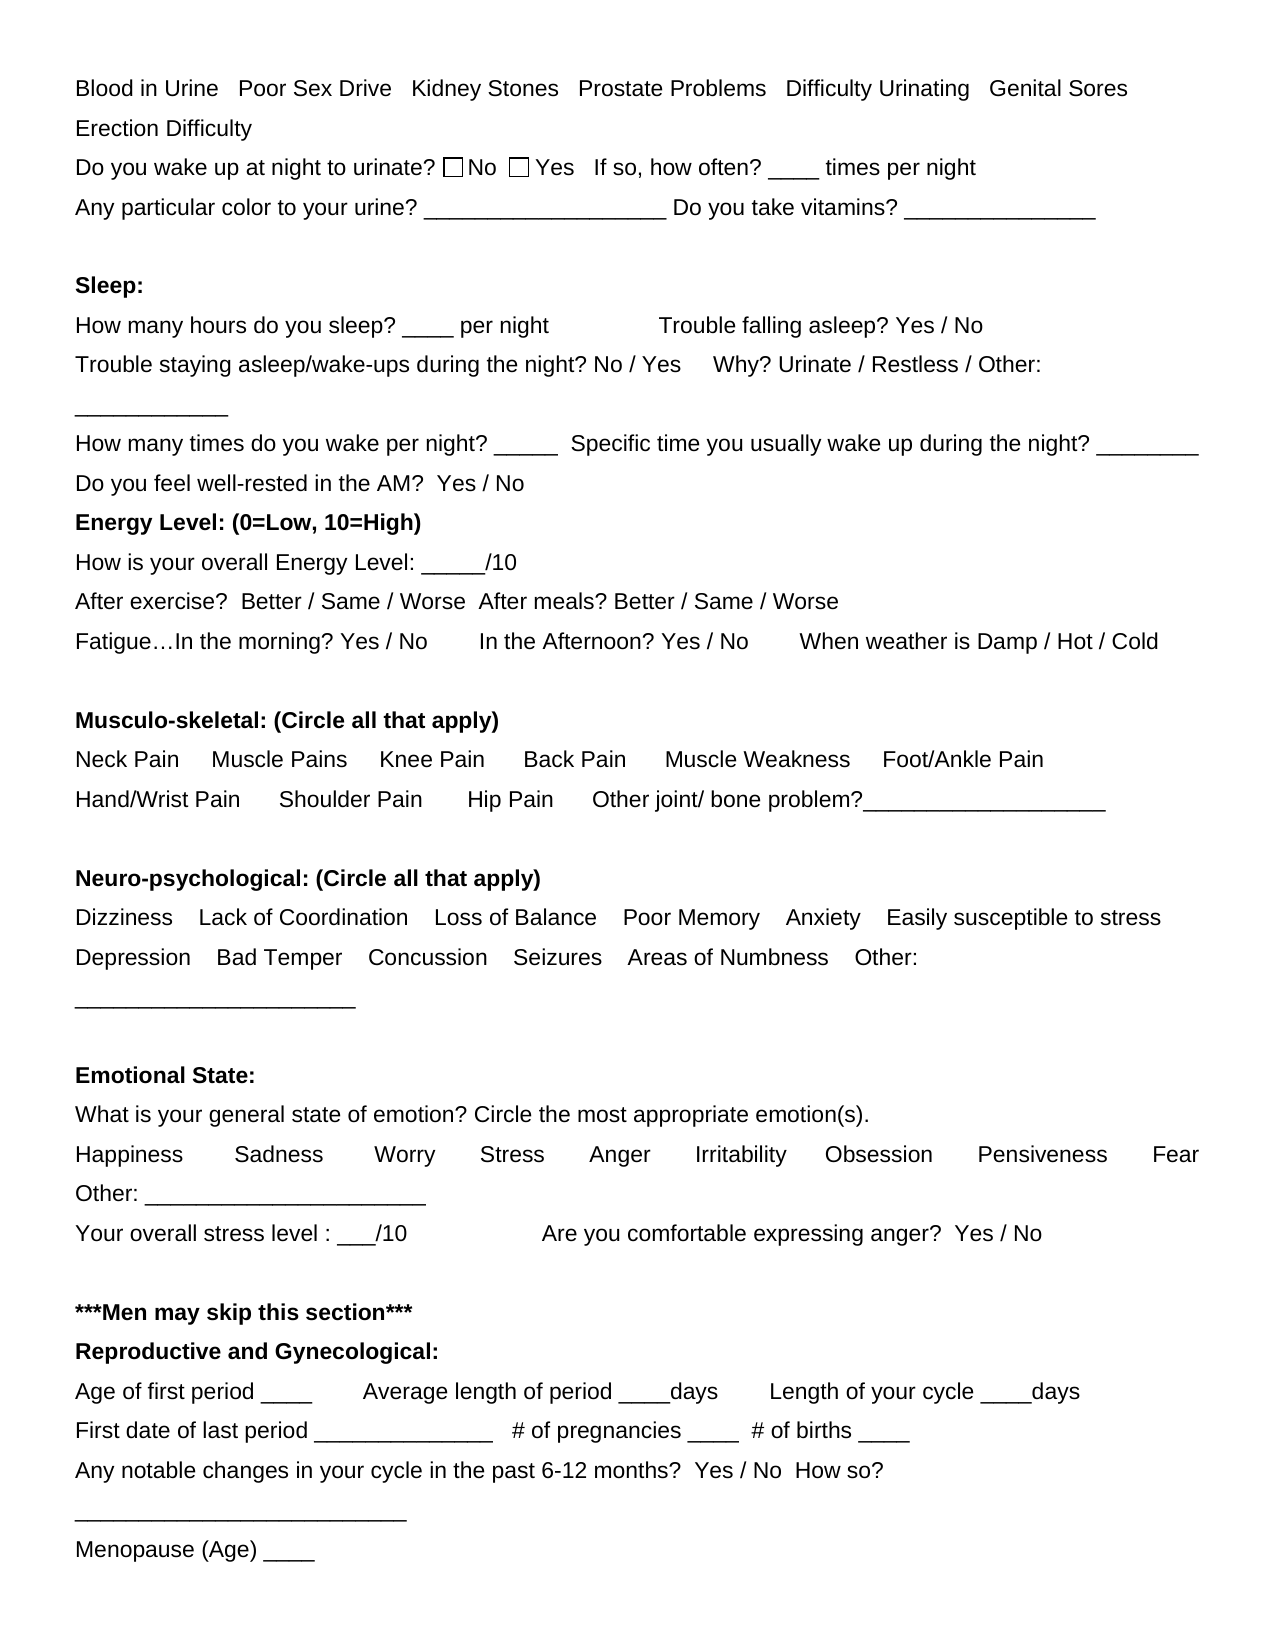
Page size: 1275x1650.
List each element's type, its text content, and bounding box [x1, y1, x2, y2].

text Your overall stress level : ___/10 Are you comfortable expressing anger? Yes / No [75, 1220, 1200, 1246]
text Happiness Sadness Worry Stress Anger Irritability Obsession Pensiveness Fear Other: ______________________ [75, 1141, 1200, 1207]
text Dizziness Lack of Coordination Loss of Balance Poor Memory Anxiety Easily susceptible to stress Depression Bad Temper Concussion Seizures Areas of Numbness Other: ______________________ [75, 904, 1200, 1009]
text Trouble staying asleep/wake-ups during the night? No / Yes Why? Urinate / Restless / Other: ____________ How many times do you wake per night? _____ Specific time you usually wake up during the night? ________ [75, 351, 1200, 457]
text Emotional State: [75, 1062, 1200, 1088]
text Do you feel well-rested in the AM? Yes / No [75, 470, 1200, 496]
text Fatigue…In the morning? Yes / No In the Afternoon? Yes / No When weather is Damp / Hot / Cold [75, 628, 1200, 654]
text Hand/Wrist Pain Shoulder Pain Hip Pain Other joint/ bone problem?___________________ [75, 786, 1200, 812]
text Age of first period ____ Average length of period ____days Length of your cycle ____days [75, 1378, 1200, 1404]
text Menopause (Age) ____ [75, 1536, 1200, 1562]
text What is your general state of emotion? Circle the most appropriate emotion(s). [75, 1101, 1200, 1128]
text Reproductive and Gynecological: [75, 1338, 1200, 1365]
text Any notable changes in your cycle in the past 6-12 months? Yes / No How so?__________________________ [75, 1457, 1200, 1523]
text How is your overall Energy Level: _____/10 [75, 549, 1200, 575]
text How many hours do you sleep? ____ per night Trouble falling asleep? Yes / No [75, 312, 1200, 338]
text Energy Level: (0=Low, 10=High) [75, 509, 1200, 536]
text After exercise? Better / Same / Worse After meals? Better / Same / Worse [75, 588, 1200, 614]
text First date of last period ______________ # of pregnancies ____ # of births ____ [75, 1417, 1200, 1444]
text Musculo-skeletal: (Circle all that apply) [75, 707, 1200, 733]
text Blood in Urine Poor Sex Drive Kidney Stones Prostate Problems Difficulty Urinating Genital Sores Erection Difficulty [75, 75, 1200, 141]
text Neuro-psychological: (Circle all that apply) [75, 864, 1200, 891]
text Do you wake up at night to urinate? No Yes If so, how often? ____ times per night [75, 154, 1200, 180]
text Sleep: [75, 272, 1200, 299]
text Any particular color to your urine? ___________________ Do you take vitamins? _______________ [75, 193, 1200, 220]
text ***Men may skip this section*** [75, 1299, 1200, 1325]
text Neck Pain Muscle Pains Knee Pain Back Pain Muscle Weakness Foot/Ankle Pain [75, 746, 1200, 772]
